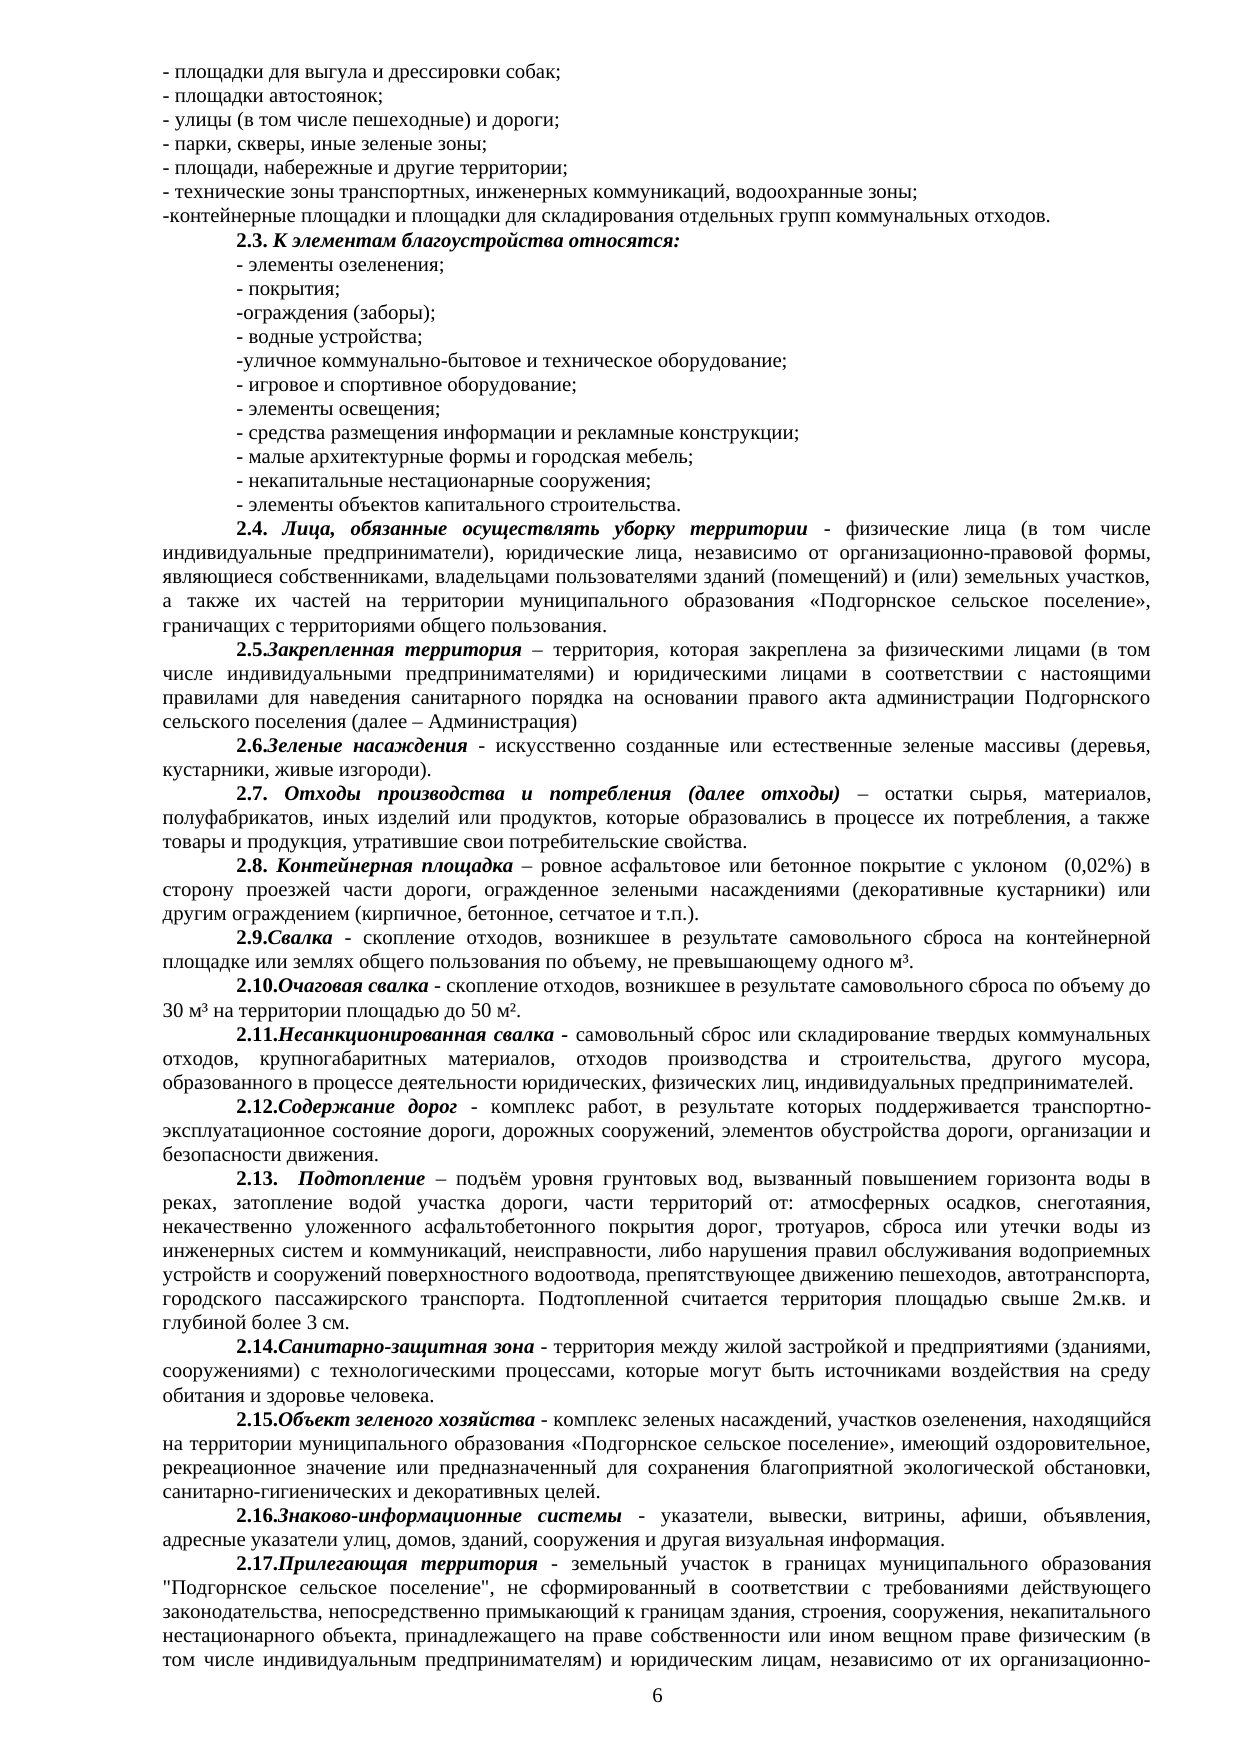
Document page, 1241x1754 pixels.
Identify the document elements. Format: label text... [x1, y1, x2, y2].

text 2.14.Санитарно-защитная зона - территория между жилой застройкой и предприятиями (зданиями, сооружениями) с технологическими процессами, которые могут быть источниками воздействия на среду обитания и здоровье человека. [162, 1334, 1152, 1407]
text - покрытия; [162, 276, 1152, 300]
text - площадки для выгула и дрессировки собак; [162, 59, 1152, 83]
text 2.9.Свалка - скопление отходов, возникшее в результате самовольного сброса на контейнерной площадке или землях общего пользования по объему, не превышающему одного м³. [162, 925, 1152, 973]
text - улицы (в том числе пешеходные) и дороги; [162, 107, 1152, 131]
text - игровое и спортивное оборудование; [162, 372, 1152, 396]
text - площади, набережные и другие территории; [162, 155, 1152, 179]
text -уличное коммунально-бытовое и техническое оборудование; [162, 348, 1152, 372]
text 2.3. К элементам благоустройства относятся: [162, 227, 1152, 252]
text 2.11.Несанкционированная свалка - самовольный сброс или складирование твердых коммунальных отходов, крупногабаритных материалов, отходов производства и строительства, другого мусора, образованного в процессе деятельности юридических, физических лиц, индивидуальных предпринимателей. [162, 1022, 1152, 1094]
text 2.13. Подтопление – подъём уровня грунтовых вод, вызванный повышением горизонта воды в реках, затопление водой участка дороги, части территорий от: атмосферных осадков, снеготаяния, некачественно уложенного асфальтобетонного покрытия дорог, тротуаров, сброса или утечки воды из инженерных систем и коммуникаций, неисправности, либо нарушения правил обслуживания водоприемных устройств и сооружений поверхностного водоотвода, препятствующее движению пешеходов, автотранспорта, городского пассажирского транспорта. Подтопленной считается территория площадью свыше 2м.кв. и глубиной более 3 см. [162, 1166, 1152, 1334]
text - водные устройства; [162, 324, 1152, 348]
text - средства размещения информации и рекламные конструкции; [162, 420, 1152, 444]
text - технические зоны транспортных, инженерных коммуникаций, водоохранные зоны; [162, 179, 1152, 203]
text 2.5.Закрепленная территория – территория, которая закреплена за физическими лицами (в том числе индивидуальными предпринимателями) и юридическими лицами в соответствии с настоящими правилами для наведения санитарного порядка на основании правого акта администрации Подгорнского сельского поселения (далее – Администрация) [162, 637, 1152, 733]
text - элементы объектов капитального строительства. [162, 492, 1152, 516]
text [162, 1551, 1152, 1671]
text -контейнерные площадки и площадки для складирования отдельных групп коммунальных отходов. [162, 203, 1152, 227]
text - парки, скверы, иные зеленые зоны; [162, 131, 1152, 155]
text 2.8. Контейнерная площадка – ровное асфальтовое или бетонное покрытие с уклоном (0,02%) в сторону проезжей части дороги, огражденное зелеными насаждениями (декоративные кустарники) или другим ограждением (кирпичное, бетонное, сетчатое и т.п.). [162, 853, 1152, 925]
text 2.6.Зеленые насаждения - искусственно созданные или естественные зеленые массивы (деревья, кустарники, живые изгороди). [162, 733, 1152, 781]
text -ограждения (заборы); [162, 300, 1152, 324]
text 2.10.Очаговая свалка - скопление отходов, возникшее в результате самовольного сброса по объему до 30 м³ на территории площадью до 50 м². [162, 973, 1152, 1022]
text - элементы озеленения; [162, 252, 1152, 276]
text 2.4. Лица, обязанные осуществлять уборку территории - физические лица (в том числе индивидуальные предприниматели), юридические лица, независимо от организационно-правовой формы, являющиеся собственниками, владельцами пользователями зданий (помещений) и (или) земельных участков, а также их частей на территории муниципального образования «Подгорнское сельское поселение», граничащих с территориями общего пользования. [162, 516, 1152, 637]
text 2.12.Содержание дорог - комплекс работ, в результате которых поддерживается транспортно-эксплуатационное состояние дороги, дорожных сооружений, элементов обустройства дороги, организации и безопасности движения. [162, 1094, 1152, 1166]
text 2.15.Объект зеленого хозяйства - комплекс зеленых насаждений, участков озеленения, находящийся на территории муниципального образования «Подгорнское сельское поселение», имеющий оздоровительное, рекреационное значение или предназначенный для сохранения благоприятной экологической обстановки, санитарно-гигиенических и декоративных целей. [162, 1407, 1152, 1503]
text 2.16.Знаково-информационные системы - указатели, вывески, витрины, афиши, объявления, адресные указатели улиц, домов, зданий, сооружения и другая визуальная информация. [162, 1503, 1152, 1551]
text - площадки автостоянок; [162, 83, 1152, 107]
text - элементы освещения; [162, 396, 1152, 420]
text - некапитальные нестационарные сооружения; [162, 468, 1152, 492]
text 2.7. Отходы производства и потребления (далее отходы) – остатки сырья, материалов, полуфабрикатов, иных изделий или продуктов, которые образовались в процессе их потребления, а также товары и продукция, утратившие свои потребительские свойства. [162, 781, 1152, 853]
text - малые архитектурные формы и городская мебель; [162, 444, 1152, 468]
